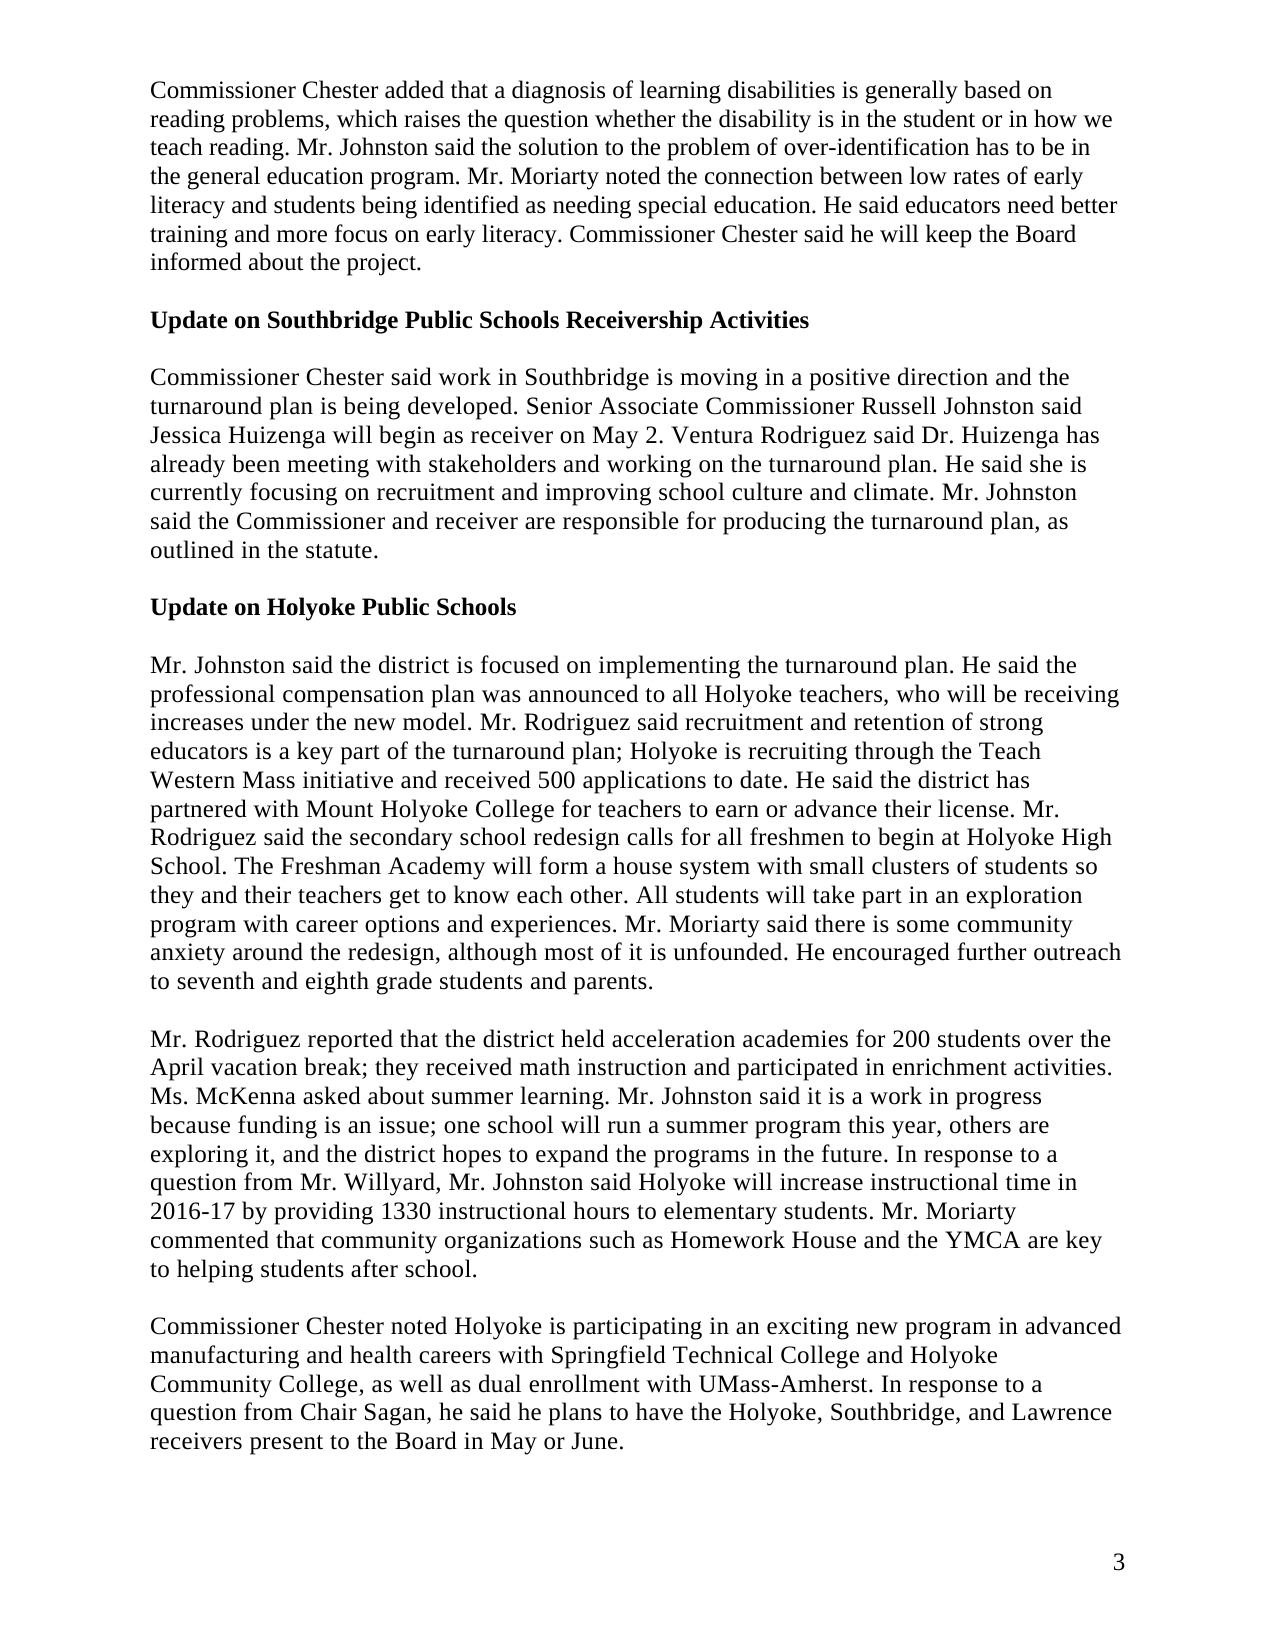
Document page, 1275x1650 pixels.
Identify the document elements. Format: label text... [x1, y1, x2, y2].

text Mr. Johnston said the district is focused on implementing the turnaround plan. He said the professional compensation plan was announced to all Holyoke teachers, who will be receiving increases under the new model. Mr. Rodriguez said recruitment and retention of strong educators is a key part of the turnaround plan; Holyoke is recruiting through the Teach Western Mass initiative and received 500 applications to date. He said the district has partnered with Mount Holyoke College for teachers to earn or advance their license. Mr. Rodriguez said the secondary school redesign calls for all freshmen to begin at Holyoke High School. The Freshman Academy will form a house system with small clusters of students so they and their teachers get to know each other. All students will take part in an exploration program with career options and experiences. Mr. Moriarty said there is some community anxiety around the redesign, although most of it is unfounded. He encouraged further outreach to seventh and eighth grade students and parents. [150, 650, 1125, 995]
text Update on Holyoke Public Schools [150, 592, 1125, 621]
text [150, 75, 1125, 276]
text Update on Southbridge Public Schools Receivership Activities [150, 305, 1125, 334]
text Commissioner Chester said work in Southbridge is moving in a positive direction and the turnaround plan is being developed. Senior Associate Commissioner Russell Johnston said Jessica Huizenga will begin as receiver on May 2. Ventura Rodriguez said Dr. Huizenga has already been meeting with stakeholders and working on the turnaround plan. He said she is currently focusing on recruitment and improving school culture and climate. Mr. Johnston said the Commissioner and receiver are responsible for producing the turnaround plan, as outlined in the statute. [150, 362, 1125, 564]
text Commissioner Chester noted Holyoke is participating in an exciting new program in advanced manufacturing and health careers with Springfield Technical College and Holyoke Community College, as well as dual enrollment with UMass-Amherst. In response to a question from Chair Sagan, he said he plans to have the Holyoke, Southbridge, and Lawrence receivers present to the Board in May or June. [150, 1311, 1125, 1455]
text Mr. Rodriguez reported that the district held acceleration academies for 200 students over the April vacation break; they received math instruction and participated in enrichment activities. Ms. McKenna asked about summer learning. Mr. Johnston said it is a work in progress because funding is an issue; one school will run a summer program this year, others are exploring it, and the district hopes to expand the programs in the future. In response to a question from Mr. Willyard, Mr. Johnston said Holyoke will increase instructional time in 2016-17 by providing 1330 instructional hours to elementary students. Mr. Moriarty commented that community organizations such as Homework House and the YMCA are key to helping students after school. [150, 1024, 1125, 1282]
